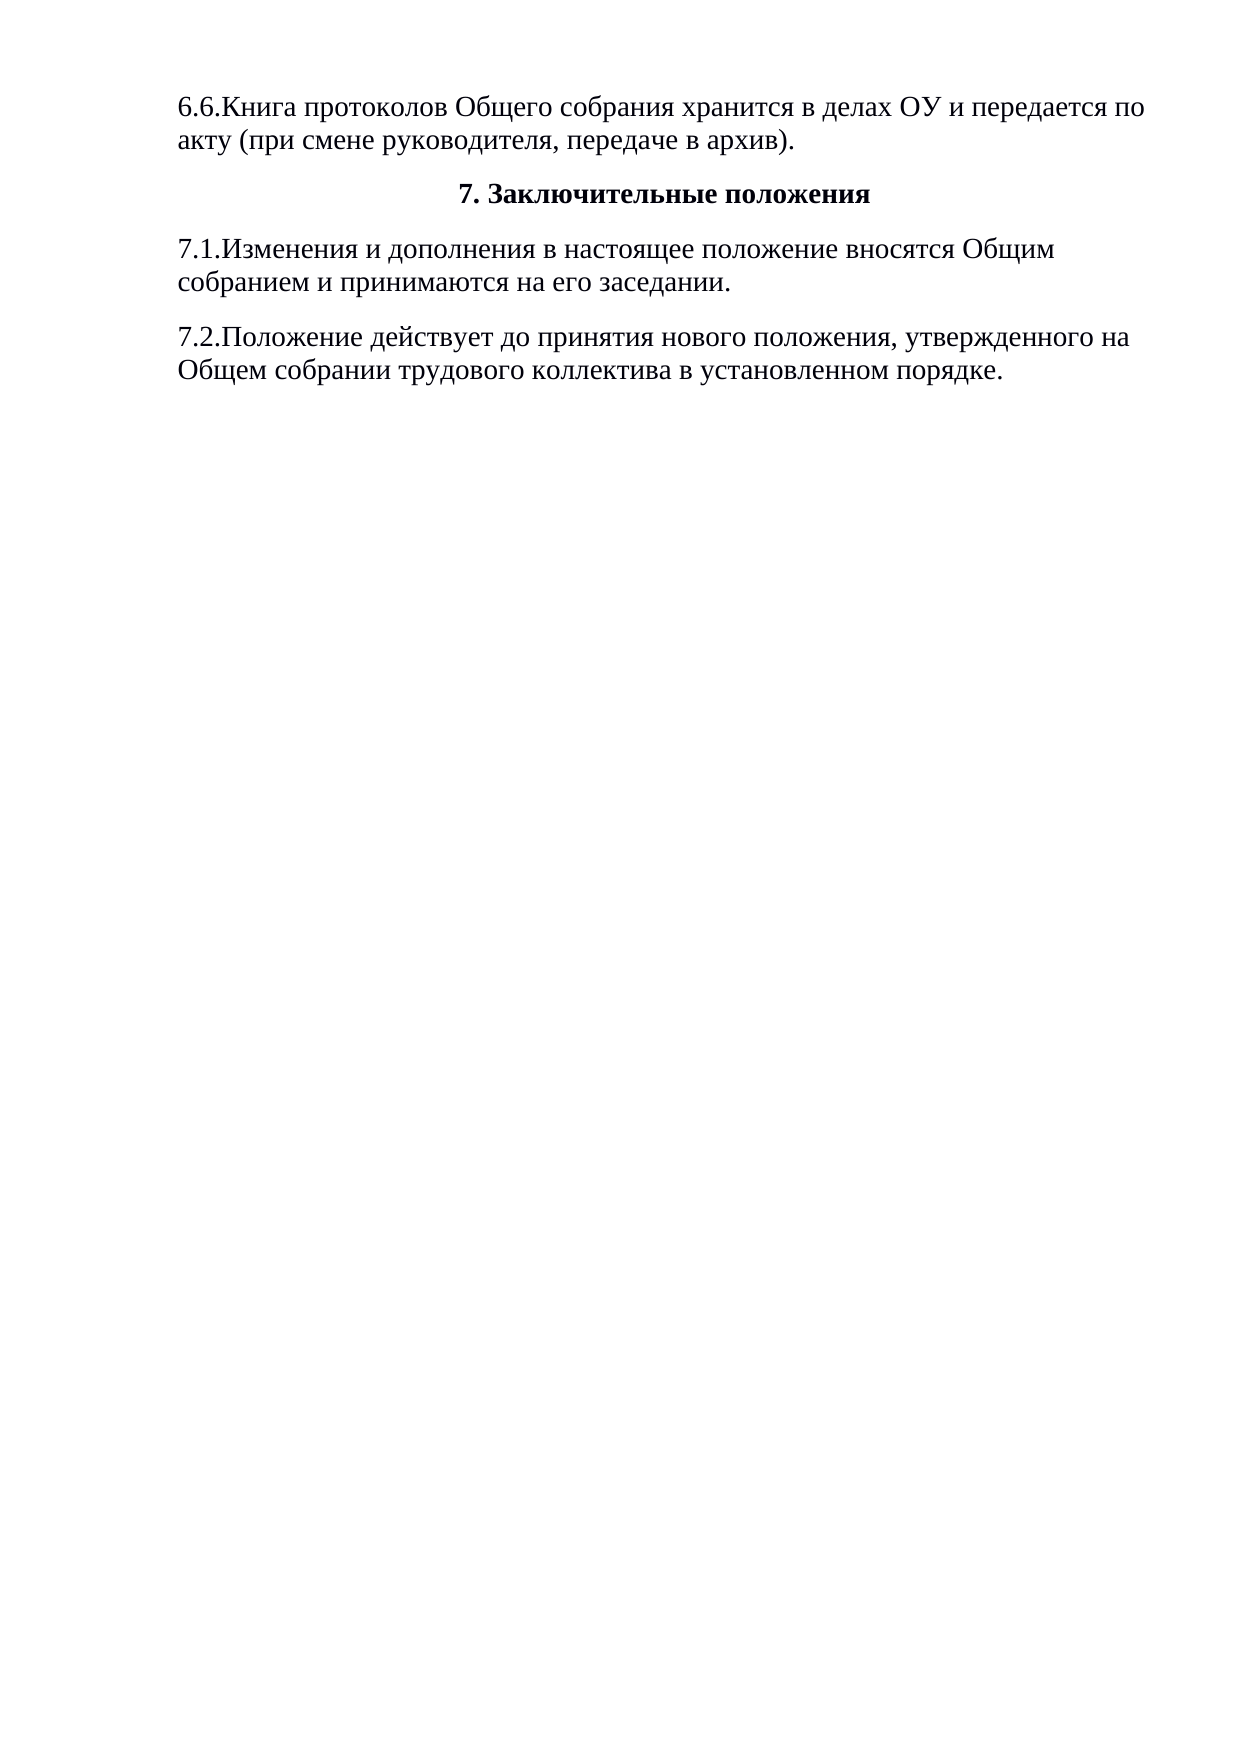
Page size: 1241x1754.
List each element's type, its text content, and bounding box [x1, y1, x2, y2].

text 6.6.Книга протоколов Общего собрания хранится в делах ОУ и передается по акту (при смене руководителя, передаче в архив). [177, 89, 1152, 156]
text 7.2.Положение действует до принятия нового положения, утвержденного на Общем собрании трудового коллектива в установленном порядке. [177, 319, 1152, 386]
text 7. Заключительные положения [177, 177, 1152, 210]
text 7.1.Изменения и дополнения в настоящее положение вносятся Общим собранием и принимаются на его заседании. [177, 231, 1152, 298]
